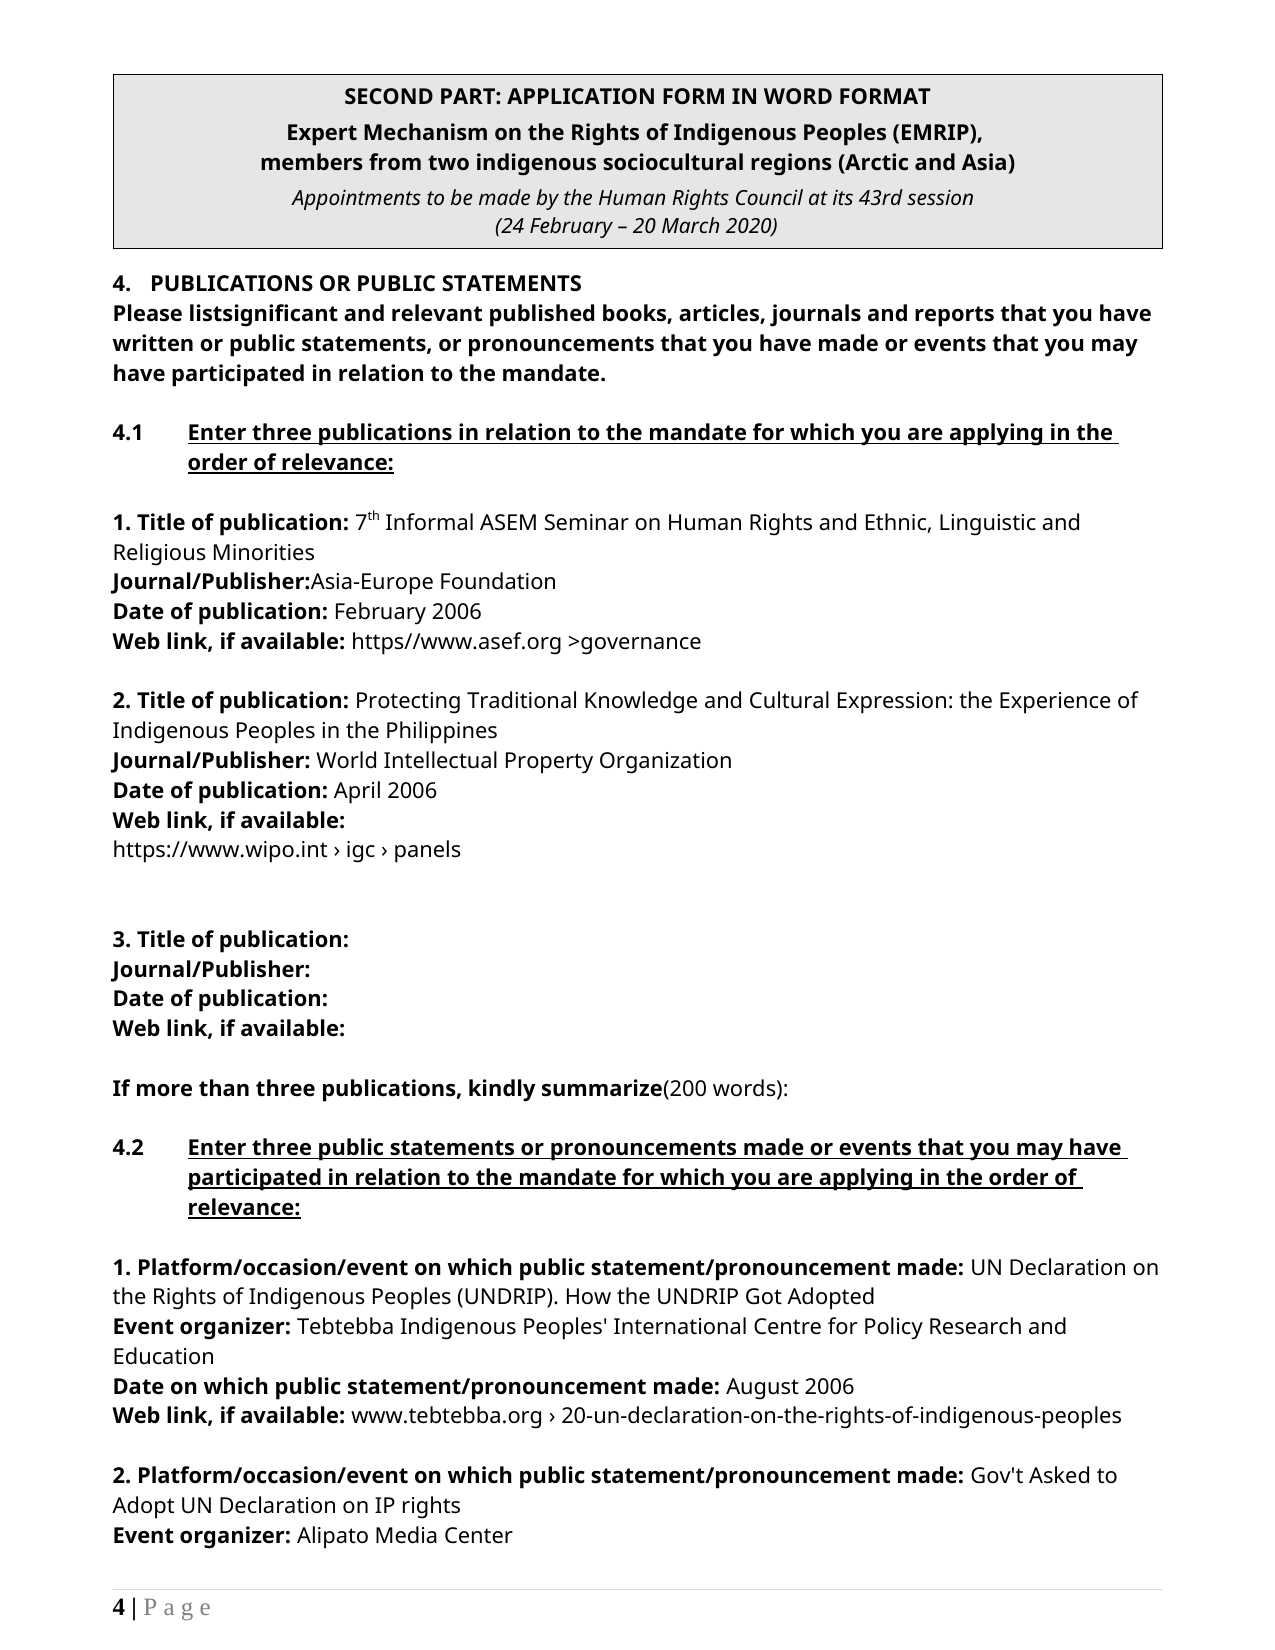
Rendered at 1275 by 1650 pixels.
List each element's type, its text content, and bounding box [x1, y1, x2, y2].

text Web link, if available: [112, 1013, 1162, 1043]
text Date of publication: February 2006 [112, 596, 1162, 626]
text Web link, if available: www.tebtebba.org › 20-un-declaration-on-the-rights-of-indigenous-peoples [112, 1401, 1162, 1430]
text 1. Platform/occasion/event on which public statement/pronouncement made: UN Declaration on the Rights of Indigenous Peoples (UNDRIP). How the UNDRIP Got Adopted [112, 1252, 1162, 1311]
text Date on which public statement/pronouncement made: August 2006 [112, 1371, 1162, 1401]
text Journal/Publisher: [112, 954, 1162, 983]
text 2. Platform/occasion/event on which public statement/pronouncement made: Gov't Asked to Adopt UN Declaration on IP rights [112, 1460, 1162, 1520]
text Web link, if available: [112, 805, 1162, 834]
text Event organizer: Alipato Media Center [112, 1520, 1162, 1549]
text 1. Title of publication: 7th Informal ASEM Seminar on Human Rights and Ethnic, Linguistic and Religious Minorities [112, 507, 1162, 566]
text Journal/Publisher:Asia-Europe Foundation [112, 566, 1162, 596]
text Event organizer: Tebtebba Indigenous Peoples' International Centre for Policy Research and Education [112, 1311, 1162, 1371]
text 2. Title of publication: Protecting Traditional Knowledge and Cultural Expression: the Experience of Indigenous Peoples in the Philippines [112, 686, 1162, 745]
text https://www.wipo.int › igc › panels [112, 834, 1162, 864]
text If more than three publications, kindly summarize(200 words): [112, 1073, 1162, 1103]
text Please listsignificant and relevant published books, articles, journals and reports that you have written or public statements, or pronouncements that you have made or events that you may have participated in relation to the mandate. [112, 298, 1162, 388]
list Enter three public statements or pronouncements made or events that you may have participated in relation to the mandate for which you are applying in the order of relevance: [112, 1132, 1162, 1222]
text 3. Title of publication: [112, 924, 1162, 954]
text Date of publication: [112, 983, 1162, 1013]
text Date of publication: April 2006 [112, 775, 1162, 805]
list Enter three publications in relation to the mandate for which you are applying in the order of relevance: [112, 417, 1162, 477]
text Web link, if available: https//www.asef.org >governance [112, 626, 1162, 656]
text Journal/Publisher: World Intellectual Property Organization [112, 745, 1162, 775]
list PUBLICATIONS OR PUBLIC STATEMENTS [112, 268, 1162, 298]
